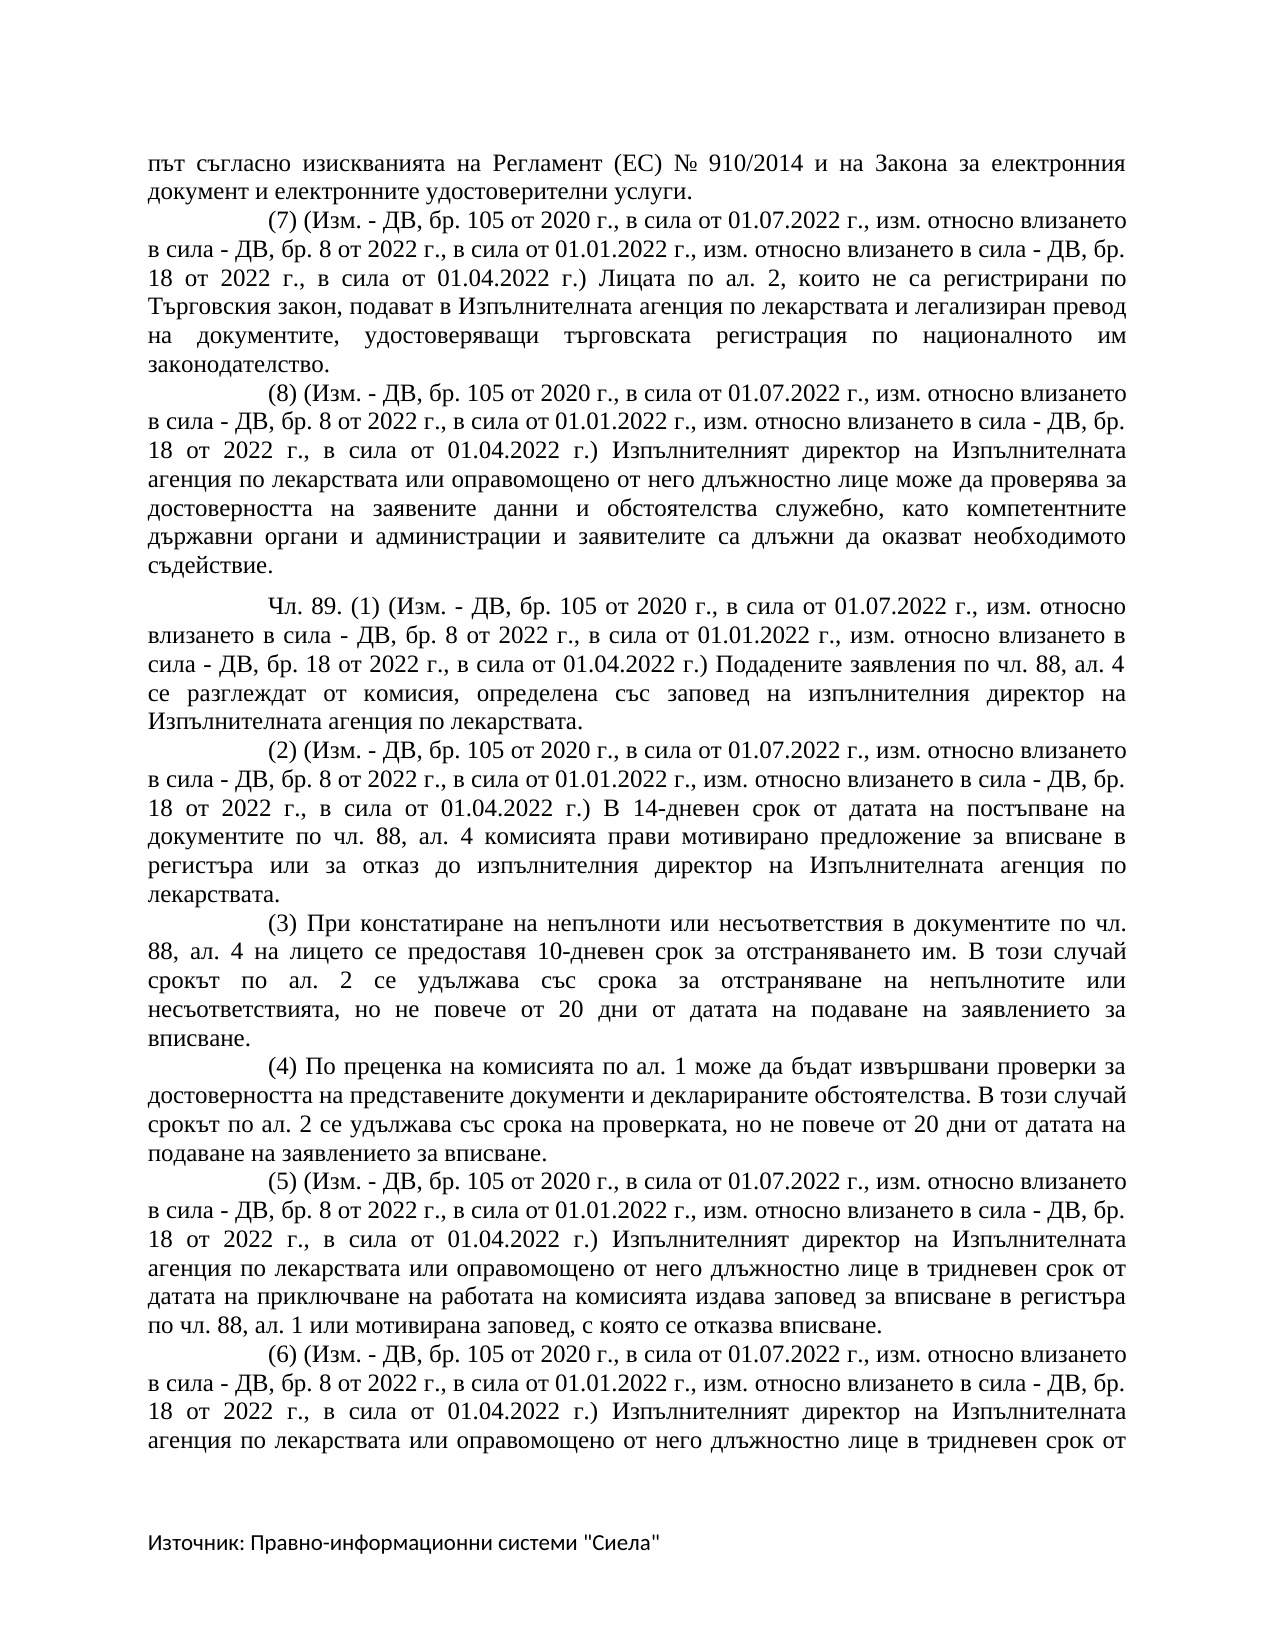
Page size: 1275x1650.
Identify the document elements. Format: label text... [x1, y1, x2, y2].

text (4) По преценка на комисията по ал. 1 може да бъдат извършвани проверки за достоверността на представените документи и декларираните обстоятелства. В този случай срокът по ал. 2 се удължава със срока на проверката, но не повече от 20 дни от датата на подаване на заявлението за вписване. [148, 1051, 1127, 1166]
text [148, 148, 1127, 205]
text (5) (Изм. - ДВ, бр. 105 от 2020 г., в сила от 01.07.2022 г., изм. относно влизането в сила - ДВ, бр. 8 от 2022 г., в сила от 01.01.2022 г., изм. относно влизането в сила - ДВ, бр. 18 от 2022 г., в сила от 01.04.2022 г.) Изпълнителният директор на Изпълнителната агенция по лекарствата или оправомощено от него длъжностно лице в тридневен срок от датата на приключване на работата на комисията издава заповед за вписване в регистъра по чл. 88, ал. 1 или мотивирана заповед, с която се отказва вписване. [148, 1166, 1127, 1339]
text (7) (Изм. - ДВ, бр. 105 от 2020 г., в сила от 01.07.2022 г., изм. относно влизането в сила - ДВ, бр. 8 от 2022 г., в сила от 01.01.2022 г., изм. относно влизането в сила - ДВ, бр. 18 от 2022 г., в сила от 01.04.2022 г.) Лицата по ал. 2, които не са регистрирани по Търговския закон, подават в Изпълнителната агенция по лекарствата и легализиран превод на документите, удостоверяващи търговската регистрация по националното им законодателство. [148, 205, 1127, 378]
text (8) (Изм. - ДВ, бр. 105 от 2020 г., в сила от 01.07.2022 г., изм. относно влизането в сила - ДВ, бр. 8 от 2022 г., в сила от 01.01.2022 г., изм. относно влизането в сила - ДВ, бр. 18 от 2022 г., в сила от 01.04.2022 г.) Изпълнителният директор на Изпълнителната агенция по лекарствата или оправомощено от него длъжностно лице може да проверява за достоверността на заявените данни и обстоятелства служебно, като компетентните държавни органи и администрации и заявителите са длъжни да оказват необходимото съдействие. [148, 378, 1127, 579]
text Чл. 89. (1) (Изм. - ДВ, бр. 105 от 2020 г., в сила от 01.07.2022 г., изм. относно влизането в сила - ДВ, бр. 8 от 2022 г., в сила от 01.01.2022 г., изм. относно влизането в сила - ДВ, бр. 18 от 2022 г., в сила от 01.04.2022 г.) Подадените заявления по чл. 88, ал. 4 се разглеждат от комисия, определена със заповед на изпълнителния директор на Изпълнителната агенция по лекарствата. [148, 591, 1127, 735]
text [148, 1339, 1127, 1454]
text (2) (Изм. - ДВ, бр. 105 от 2020 г., в сила от 01.07.2022 г., изм. относно влизането в сила - ДВ, бр. 8 от 2022 г., в сила от 01.01.2022 г., изм. относно влизането в сила - ДВ, бр. 18 от 2022 г., в сила от 01.04.2022 г.) В 14-дневен срок от датата на постъпване на документите по чл. 88, ал. 4 комисията прави мотивирано предложение за вписване в регистъра или за отказ до изпълнителния директор на Изпълнителната агенция по лекарствата. [148, 735, 1127, 908]
text (3) При констатиране на непълноти или несъответствия в документите по чл. 88, ал. 4 на лицето се предоставя 10-дневен срок за отстраняването им. В този случай срокът по ал. 2 се удължава със срока за отстраняване на непълнотите или несъответствията, но не повече от 20 дни от датата на подаване на заявлението за вписване. [148, 908, 1127, 1051]
